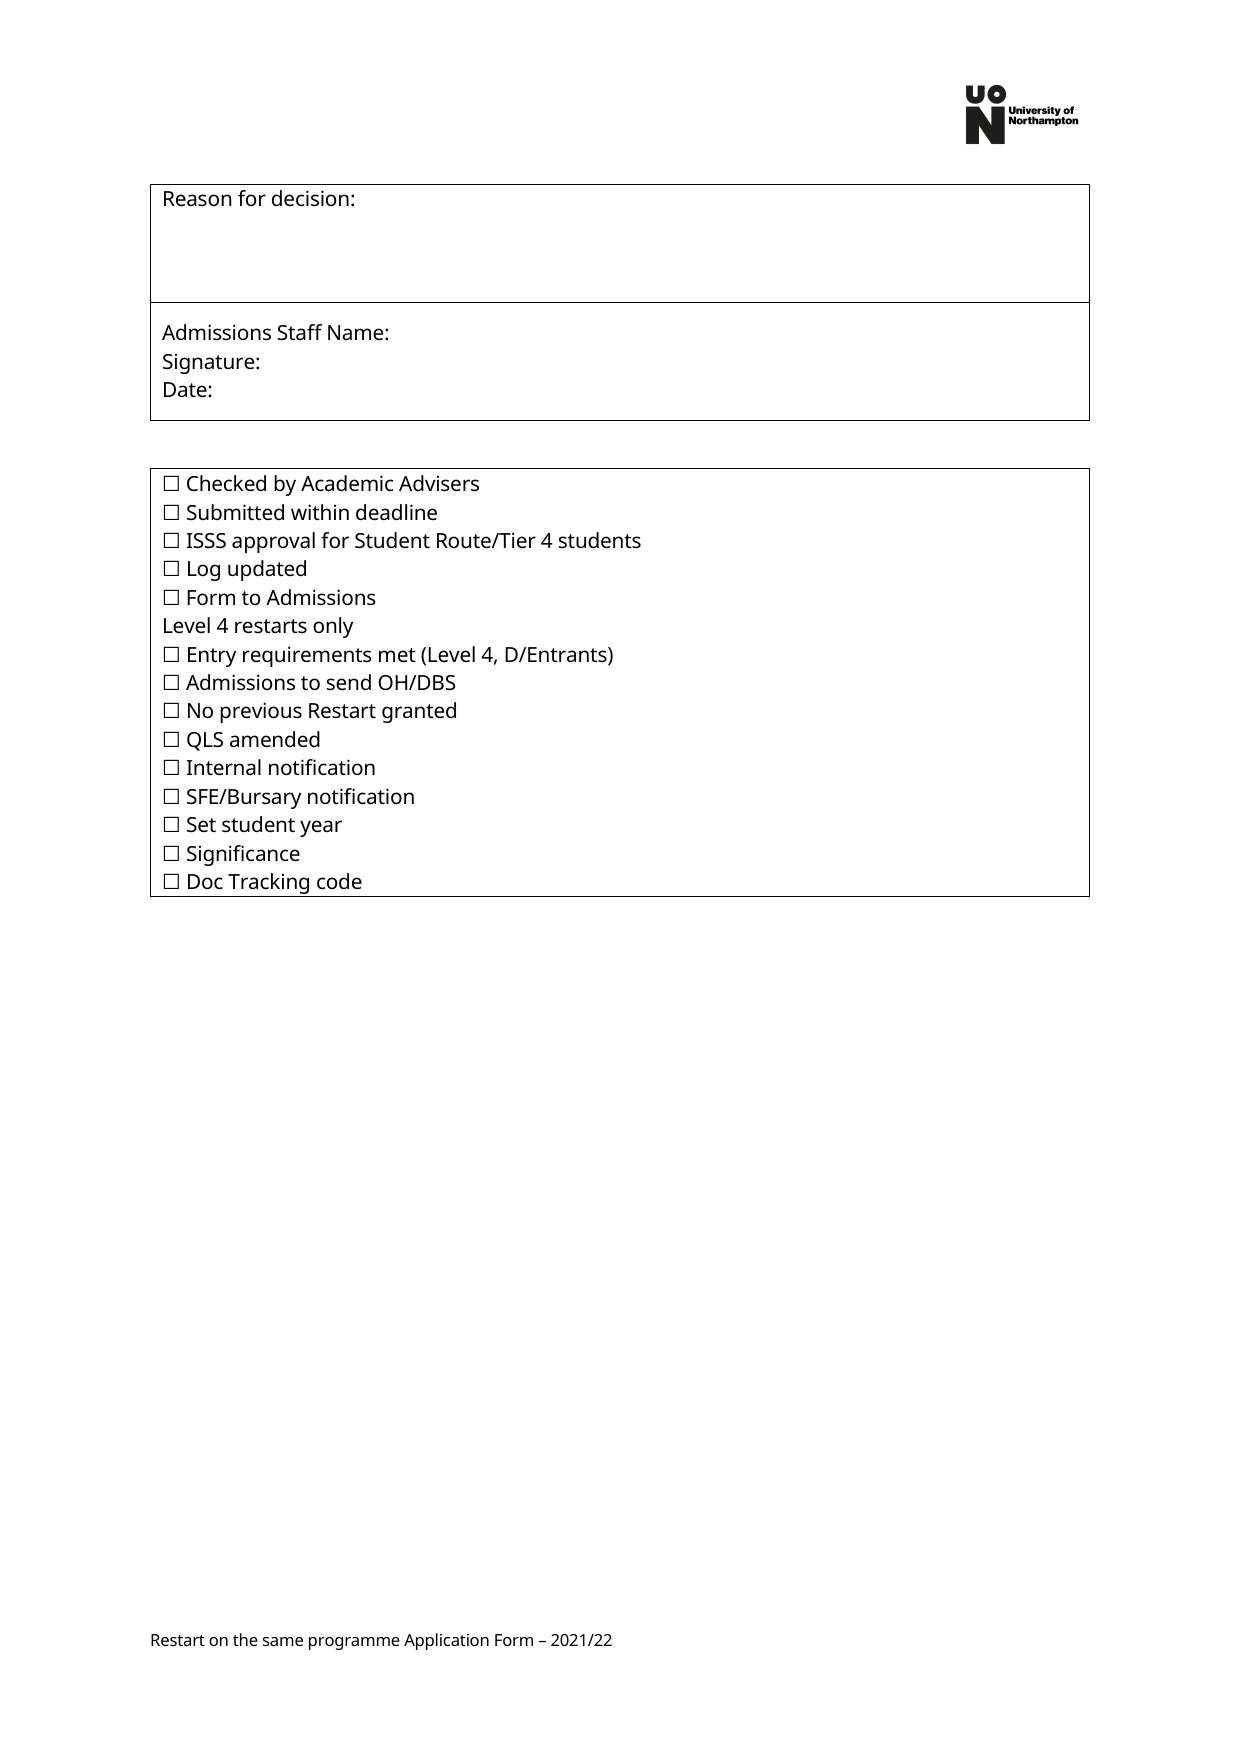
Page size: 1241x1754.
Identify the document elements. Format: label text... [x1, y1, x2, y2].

picture [957, 73, 1091, 156]
table_header Checked by Academic Advisers Submitted within deadline ISSS approval for Student Route/Tier 4 students Log updated Form to Admissions Level 4 restarts only Entry requirements met (Level 4, D/Entrants) Admissions to send OH/DBS No previous Restart granted QLS amended Internal notification SFE/Bursary notification Set student year Significance Doc Tracking code [151, 469, 1089, 896]
table_cell Reason for decision: [151, 185, 1089, 302]
table_cell Admissions Staff Name: Signature: Date: [151, 303, 1089, 420]
